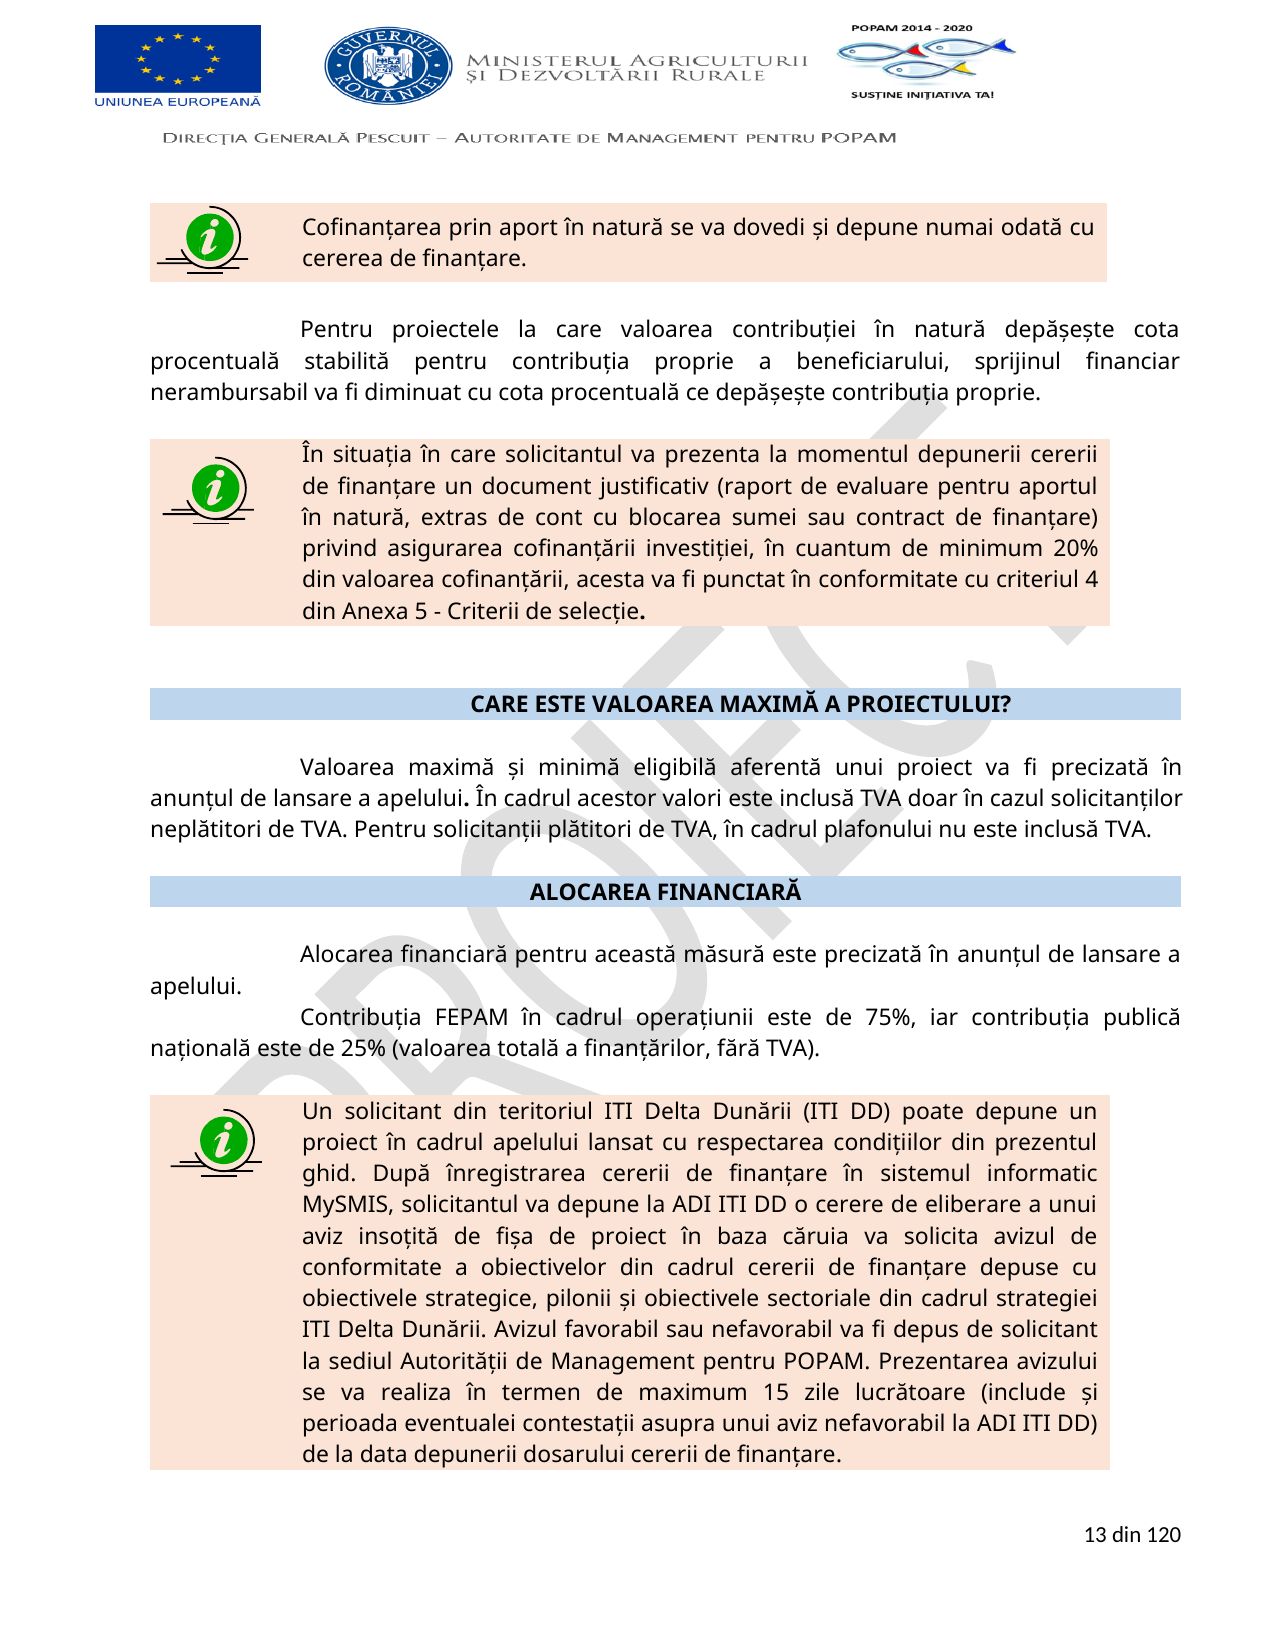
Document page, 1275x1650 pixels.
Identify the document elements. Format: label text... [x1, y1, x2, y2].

table_header [150, 439, 291, 626]
table_header [150, 1095, 291, 1470]
text ALOCAREA FINANCIARĂ [150, 876, 1181, 907]
table_header În situația în care solicitantul va prezenta la momentul depunerii cererii de finanțare un document justificativ (raport de evaluare pentru aportul în natură, extras de cont cu blocarea sumei sau contract de finanțare) privind asigurarea cofinanţării investiţiei, în cuantum de minimum 20% din valoarea cofinanțării, acesta va fi punctat în conformitate cu criteriul 4 din Anexa 5 - Criterii de selecție. [291, 439, 1110, 626]
text Pentru proiectele la care valoarea contribuției în natură depășește cota procentuală stabilită pentru contribuția proprie a beneficiarului, sprijinul financiar nerambursabil va fi diminuat cu cota procentuală ce depășește contribuția proprie. [150, 313, 1181, 407]
text Alocarea financiară pentru această măsură este precizată în anunțul de lansare a apelului. [150, 938, 1181, 1001]
table_header [150, 203, 291, 282]
text Contribuţia FEPAM în cadrul operaţiunii este de 75%, iar contribuţia publică naţională este de 25% (valoarea totală a finanţărilor, fără TVA). [150, 1001, 1181, 1063]
text CARE ESTE VALOAREA MAXIMĂ A PROIECTULUI? [150, 688, 1181, 720]
text Valoarea maximă și minimă eligibilă aferentă unui proiect va fi precizată în anunțul de lansare a apelului. În cadrul acestor valori este inclusă TVA doar în cazul solicitanților neplătitori de TVA. Pentru solicitanții plătitori de TVA, în cadrul plafonului nu este inclusă TVA. [150, 751, 1183, 845]
table_header Cofinanțarea prin aport în natură se va dovedi și depune numai odată cu cererea de finanțare. [291, 203, 1107, 282]
table_header Un solicitant din teritoriul ITI Delta Dunării (ITI DD) poate depune un proiect în cadrul apelului lansat cu respectarea condițiilor din prezentul ghid. După înregistrarea cererii de finanțare în sistemul informatic MySMIS, solicitantul va depune la ADI ITI DD o cerere de eliberare a unui aviz insoțită de fișa de proiect în baza căruia va solicita avizul de conformitate a obiectivelor din cadrul cererii de finanțare depuse cu obiectivele strategice, pilonii și obiectivele sectoriale din cadrul strategiei ITI Delta Dunării. Avizul favorabil sau nefavorabil va fi depus de solicitant la sediul Autorității de Management pentru POPAM. Prezentarea avizului se va realiza în termen de maximum 15 zile lucrătoare (include și perioada eventualei contestații asupra unui aviz nefavorabil la ADI ITI DD) de la data depunerii dosarului cererii de finanțare. [291, 1095, 1110, 1470]
picture [91, 23, 1021, 146]
